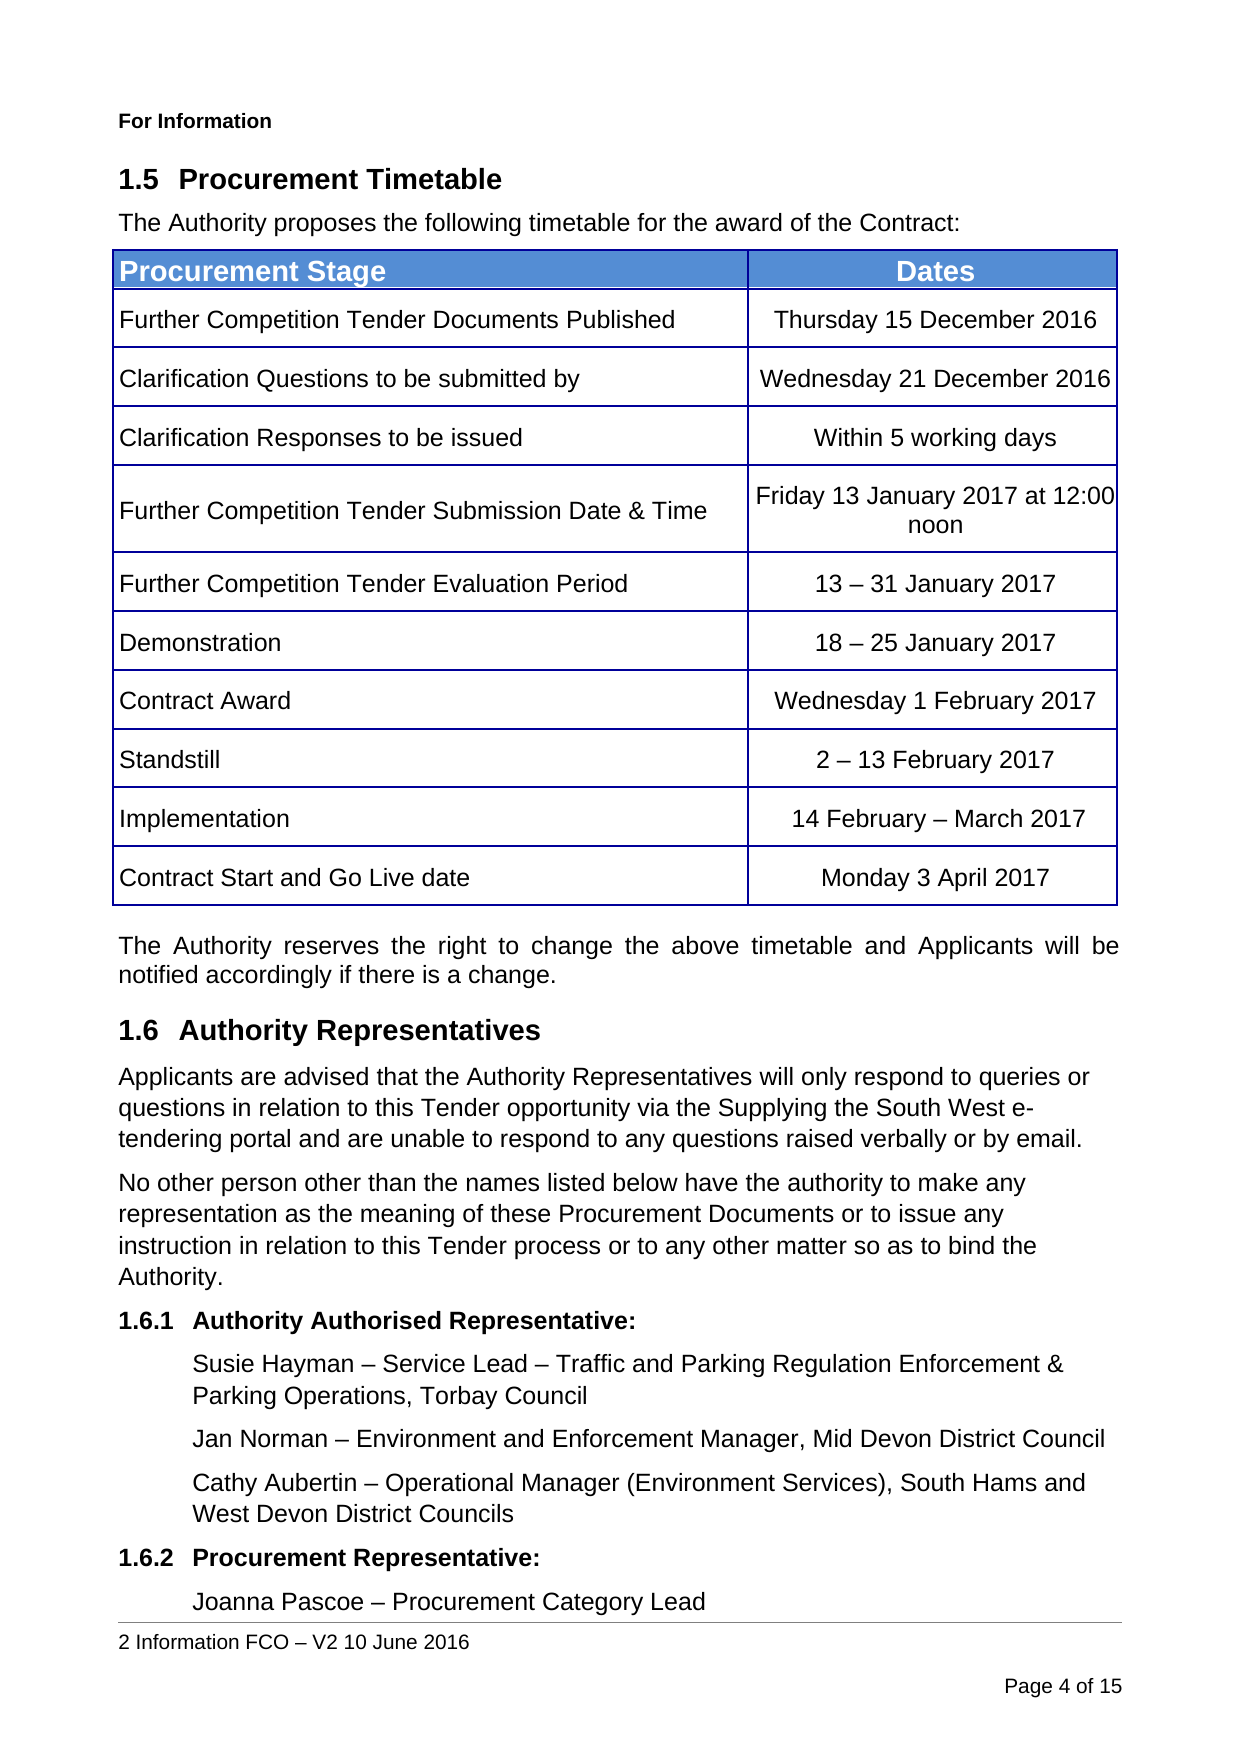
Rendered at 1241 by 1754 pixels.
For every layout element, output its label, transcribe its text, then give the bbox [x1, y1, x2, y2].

subtitle Authority Representatives [118, 1013, 1122, 1047]
text The Authority proposes the following timetable for the award of the Contract: [118, 208, 1122, 236]
table_cell Clarification Responses to be issued [114, 407, 747, 464]
table_cell Contract Award [114, 671, 747, 727]
text Applicants are advised that the Authority Representatives will only respond to queries or questions in relation to this Tender opportunity via the Supplying the South West e-tendering portal and are unable to respond to any questions raised verbally or by email. [118, 1059, 1122, 1153]
table_cell Monday 3 April 2017 [749, 847, 1116, 904]
table_cell Further Competition Tender Submission Date & Time [114, 466, 747, 551]
table_cell Thursday 15 December 2016 [749, 290, 1116, 346]
table_header Procurement Stage [114, 251, 747, 287]
table_header Dates [749, 251, 1116, 287]
text Joanna Pascoe – Procurement Category Lead [192, 1584, 1122, 1616]
table_cell Within 5 working days [749, 407, 1116, 464]
table_cell Further Competition Tender Documents Published [114, 290, 747, 346]
table_cell 14 February – March 2017 [749, 788, 1116, 845]
table_cell 2 – 13 February 2017 [749, 730, 1116, 786]
table_cell 13 – 31 January 2017 [749, 553, 1116, 610]
table_cell Clarification Questions to be submitted by [114, 348, 747, 405]
table_cell Friday 13 January 2017 at 12:00 noon [749, 466, 1116, 551]
subtitle Procurement Timetable [118, 162, 1122, 195]
subtitle Authority Authorised Representative: [118, 1303, 1122, 1334]
table_cell Contract Start and Go Live date [114, 847, 747, 904]
table_cell Demonstration [114, 612, 747, 669]
text Jan Norman – Environment and Enforcement Manager, Mid Devon District Council [192, 1422, 1122, 1453]
text Cathy Aubertin – Operational Manager (Environment Services), South Hams and West Devon District Councils [192, 1466, 1122, 1528]
table_cell Implementation [114, 788, 747, 845]
text No other person other than the names listed below have the authority to make any representation as the meaning of these Procurement Documents or to issue any instruction in relation to this Tender process or to any other matter so as to bind the Authority. [118, 1166, 1122, 1291]
text Susie Hayman – Service Lead – Traffic and Parking Regulation Enforcement & Parking Operations, Torbay Council [192, 1347, 1122, 1409]
table_cell Standstill [114, 730, 747, 786]
text The Authority reserves the right to change the above timetable and Applicants will be notified accordingly if there is a change. [118, 931, 1122, 988]
table_cell 18 – 25 January 2017 [749, 612, 1116, 669]
table_cell Wednesday 1 February 2017 [749, 671, 1116, 727]
table_cell Wednesday 21 December 2016 [749, 348, 1116, 405]
table_cell Further Competition Tender Evaluation Period [114, 553, 747, 610]
subtitle Procurement Representative: [118, 1541, 1122, 1572]
